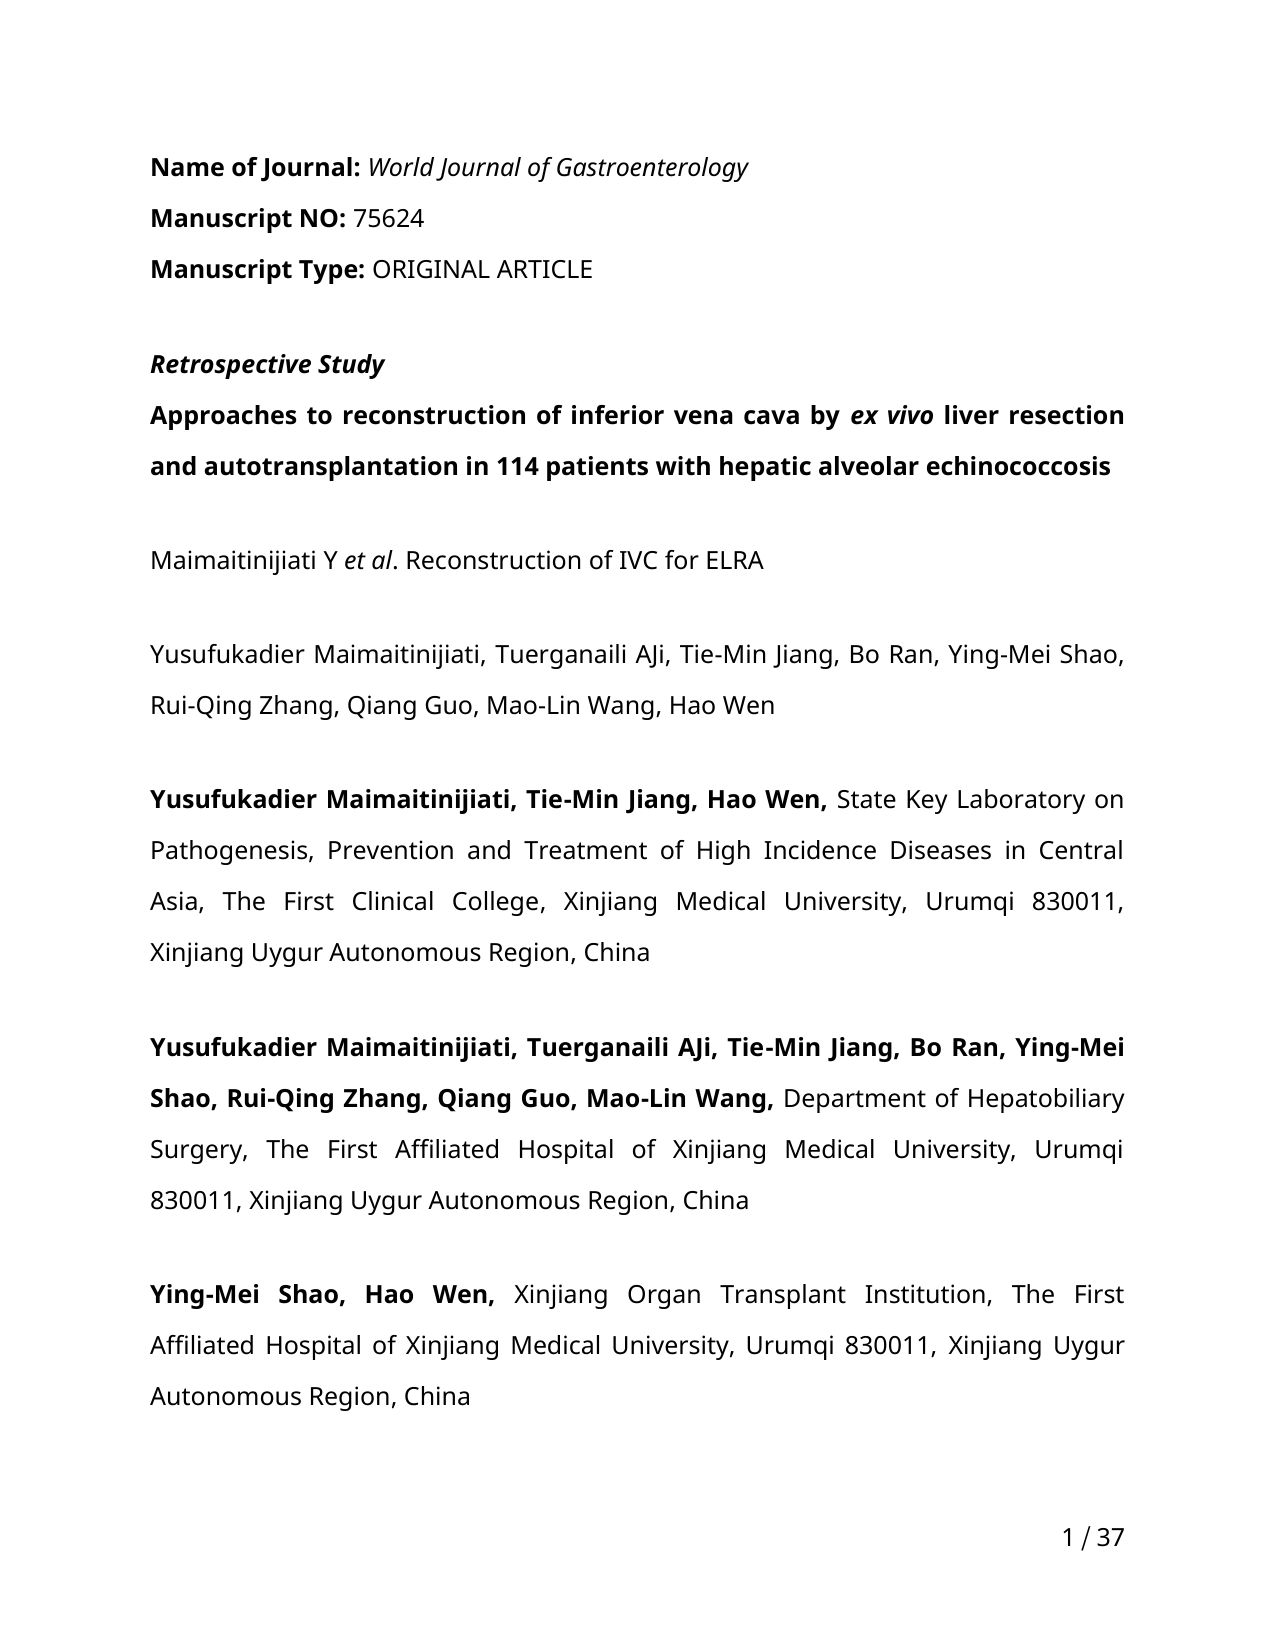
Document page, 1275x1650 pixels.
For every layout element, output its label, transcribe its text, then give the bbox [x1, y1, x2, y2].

text Ying-Mei Shao, Hao Wen, Xinjiang Organ Transplant Institution, The First Affiliated Hospital of Xinjiang Medical University, Urumqi 830011, Xinjiang Uygur Autonomous Region, China [150, 1276, 1125, 1413]
text Yusufukadier Maimaitinijiati, Tuerganaili AJi, Tie-Min Jiang, Bo Ran, Ying-Mei Shao, Rui-Qing Zhang, Qiang Guo, Mao-Lin Wang, Hao Wen [150, 637, 1125, 722]
text Approaches to reconstruction of inferior vena cava by ex vivo liver resection and autotransplantation in 114 patients with hepatic alveolar echinococcosis [150, 397, 1125, 482]
text Retrospective Study [150, 346, 1125, 380]
text Manuscript Type: ORIGINAL ARTICLE [150, 252, 1125, 286]
text Maimaitinijiati Y et al. Reconstruction of IVC for ELRA [150, 542, 1125, 577]
text Yusufukadier Maimaitinijiati, Tuerganaili AJi, Tie-Min Jiang, Bo Ran, Ying-Mei Shao, Rui-Qing Zhang, Qiang Guo, Mao-Lin Wang, Department of Hepatobiliary Surgery, The First Affiliated Hospital of Xinjiang Medical University, Urumqi 830011, Xinjiang Uygur Autonomous Region, China [150, 1029, 1125, 1216]
text Yusufukadier Maimaitinijiati, Tie-Min Jiang, Hao Wen, State Key Laboratory on Pathogenesis, Prevention and Treatment of High Incidence Diseases in Central Asia, The First Clinical College, Xinjiang Medical University, Urumqi 830011, Xinjiang Uygur Autonomous Region, China [150, 782, 1125, 969]
text Name of Journal: World Journal of Gastroenterology [150, 150, 1125, 184]
text Manuscript NO: 75624 [150, 201, 1125, 235]
